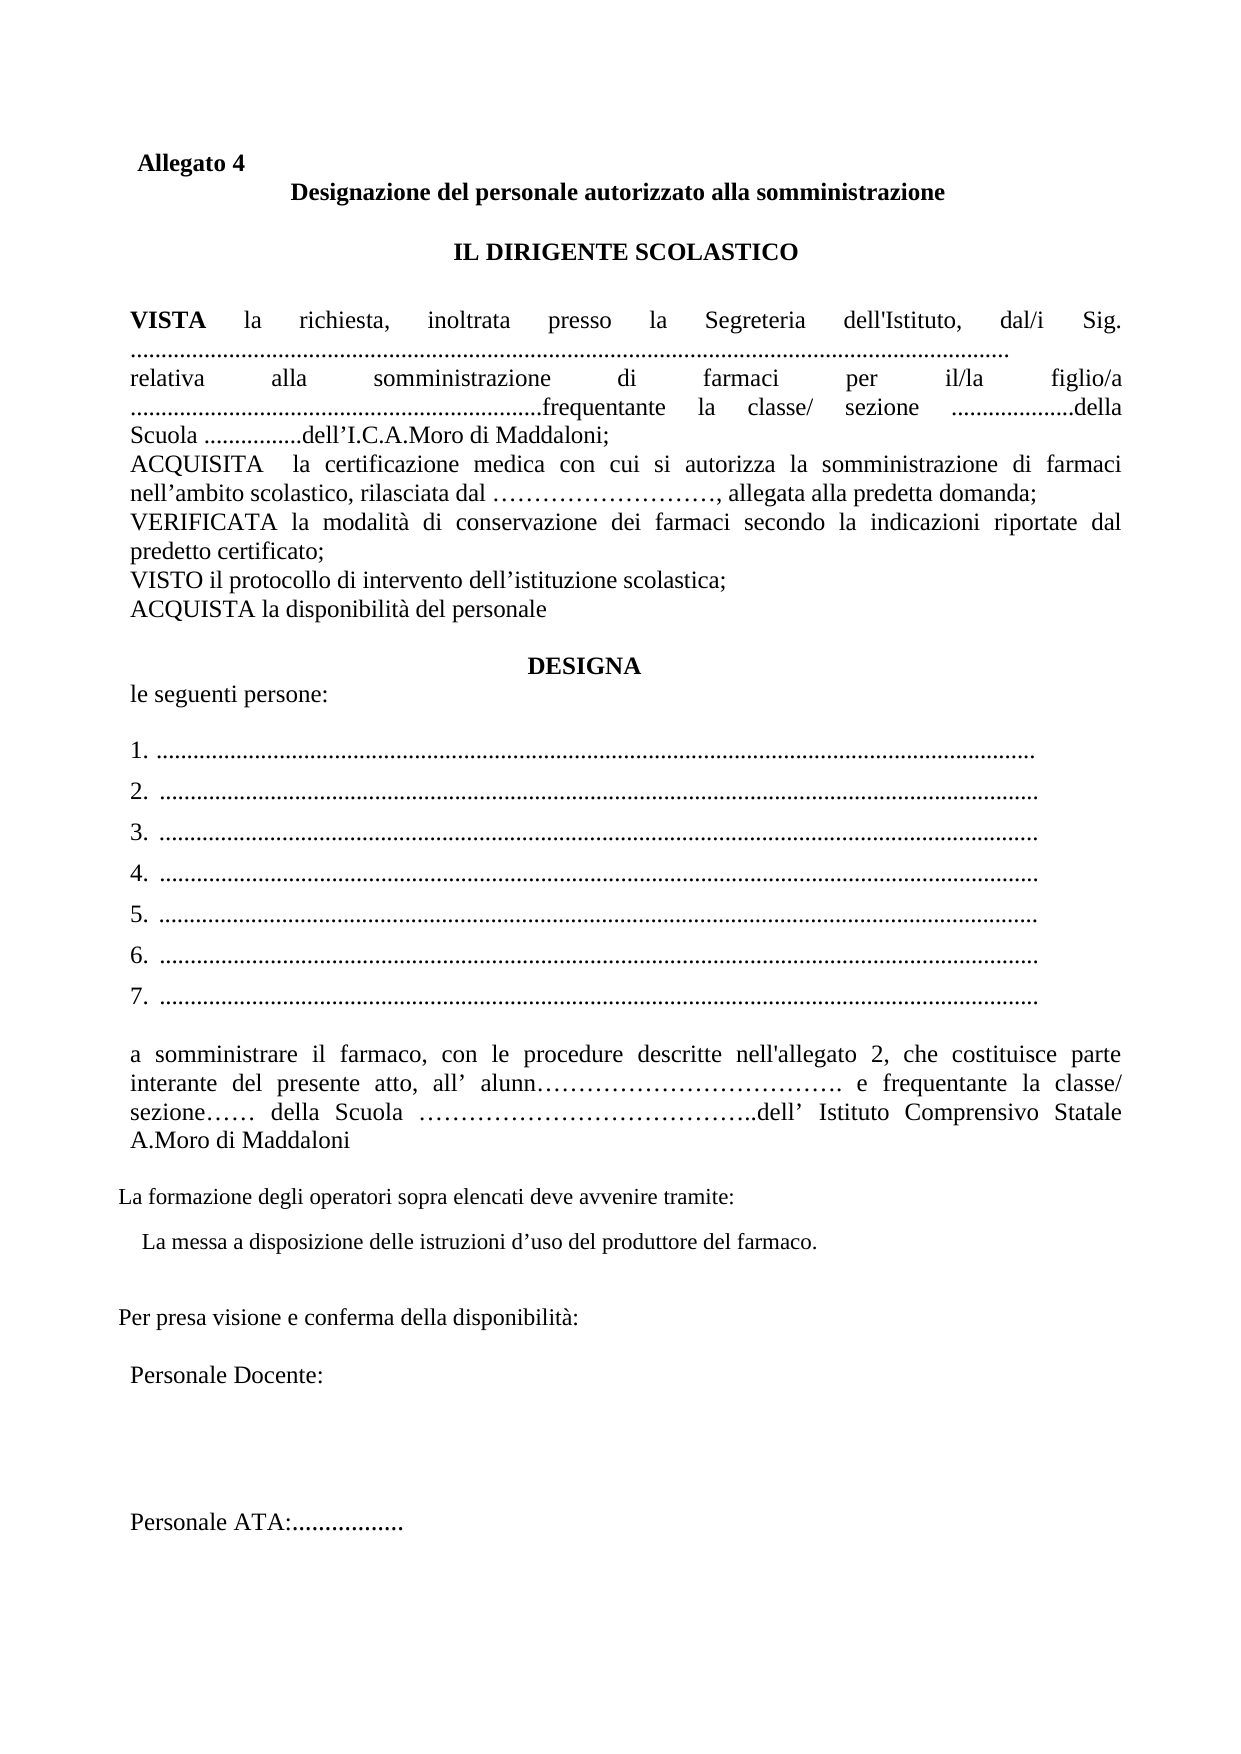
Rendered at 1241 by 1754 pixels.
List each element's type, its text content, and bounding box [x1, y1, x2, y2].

text ACQUISITA la certificazione medica con cui si autorizza la somministrazione di farmaci nell’ambito scolastico, rilasciata dal ………………………, allegata alla predetta domanda; [130, 449, 1122, 507]
text a somministrare il farmaco, con le procedure descritte nell'allegato 2, che costituisce parte interante del presente atto, all’ alunn………………………………. e frequentante la classe/ sezione…… della Scuola …………………………………..dell’ Istituto Comprensivo Statale A.Moro di Maddaloni [130, 1039, 1122, 1154]
text le seguenti persone: [130, 680, 1038, 708]
text VISTO il protocollo di intervento dell’istituzione scolastica; [130, 565, 1122, 594]
text relativa alla somministrazione di farmaci per il/la figlio/a ...................................................................frequentante la classe/ sezione ....................della Scuola ................dell’I.C.A.Moro di Maddaloni; [130, 363, 1122, 449]
text 1. ............................................................................................................................................... [130, 736, 1038, 764]
text 3. ............................................................................................................................................... [130, 817, 1122, 846]
subtitle Allegato 4 [137, 148, 1122, 176]
text Per presa visione e conferma della disponibilità: [118, 1303, 1122, 1331]
text DESIGNA [130, 652, 1038, 680]
text 5. ............................................................................................................................................... [130, 899, 1122, 928]
text 6. ............................................................................................................................................... [130, 940, 1122, 969]
text ACQUISTA la disponibilità del personale [130, 594, 1122, 623]
text VERIFICATA la modalità di conservazione dei farmaci secondo la indicazioni riportate dal predetto certificato; [130, 507, 1122, 565]
text VISTA la richiesta, inoltrata presso la Segreteria dell'Istituto, dal/i Sig. ............................................................................................................................................... [130, 305, 1122, 363]
text 2. ............................................................................................................................................... [130, 776, 1122, 805]
text 4. ............................................................................................................................................... [130, 858, 1122, 887]
text 7. ............................................................................................................................................... [130, 981, 1122, 1010]
text Personale Docente: [130, 1360, 1122, 1388]
text La formazione degli operatori sopra elencati deve avvenire tramite: [118, 1183, 1122, 1209]
text Designazione del personale autorizzato alla somministrazione [130, 177, 1106, 206]
text Personale ATA:…………….. [130, 1503, 1122, 1537]
text IL DIRIGENTE SCOLASTICO [130, 237, 1122, 266]
text 􀀀 La messa a disposizione delle istruzioni d’uso del produttore del farmaco. [118, 1228, 1122, 1254]
